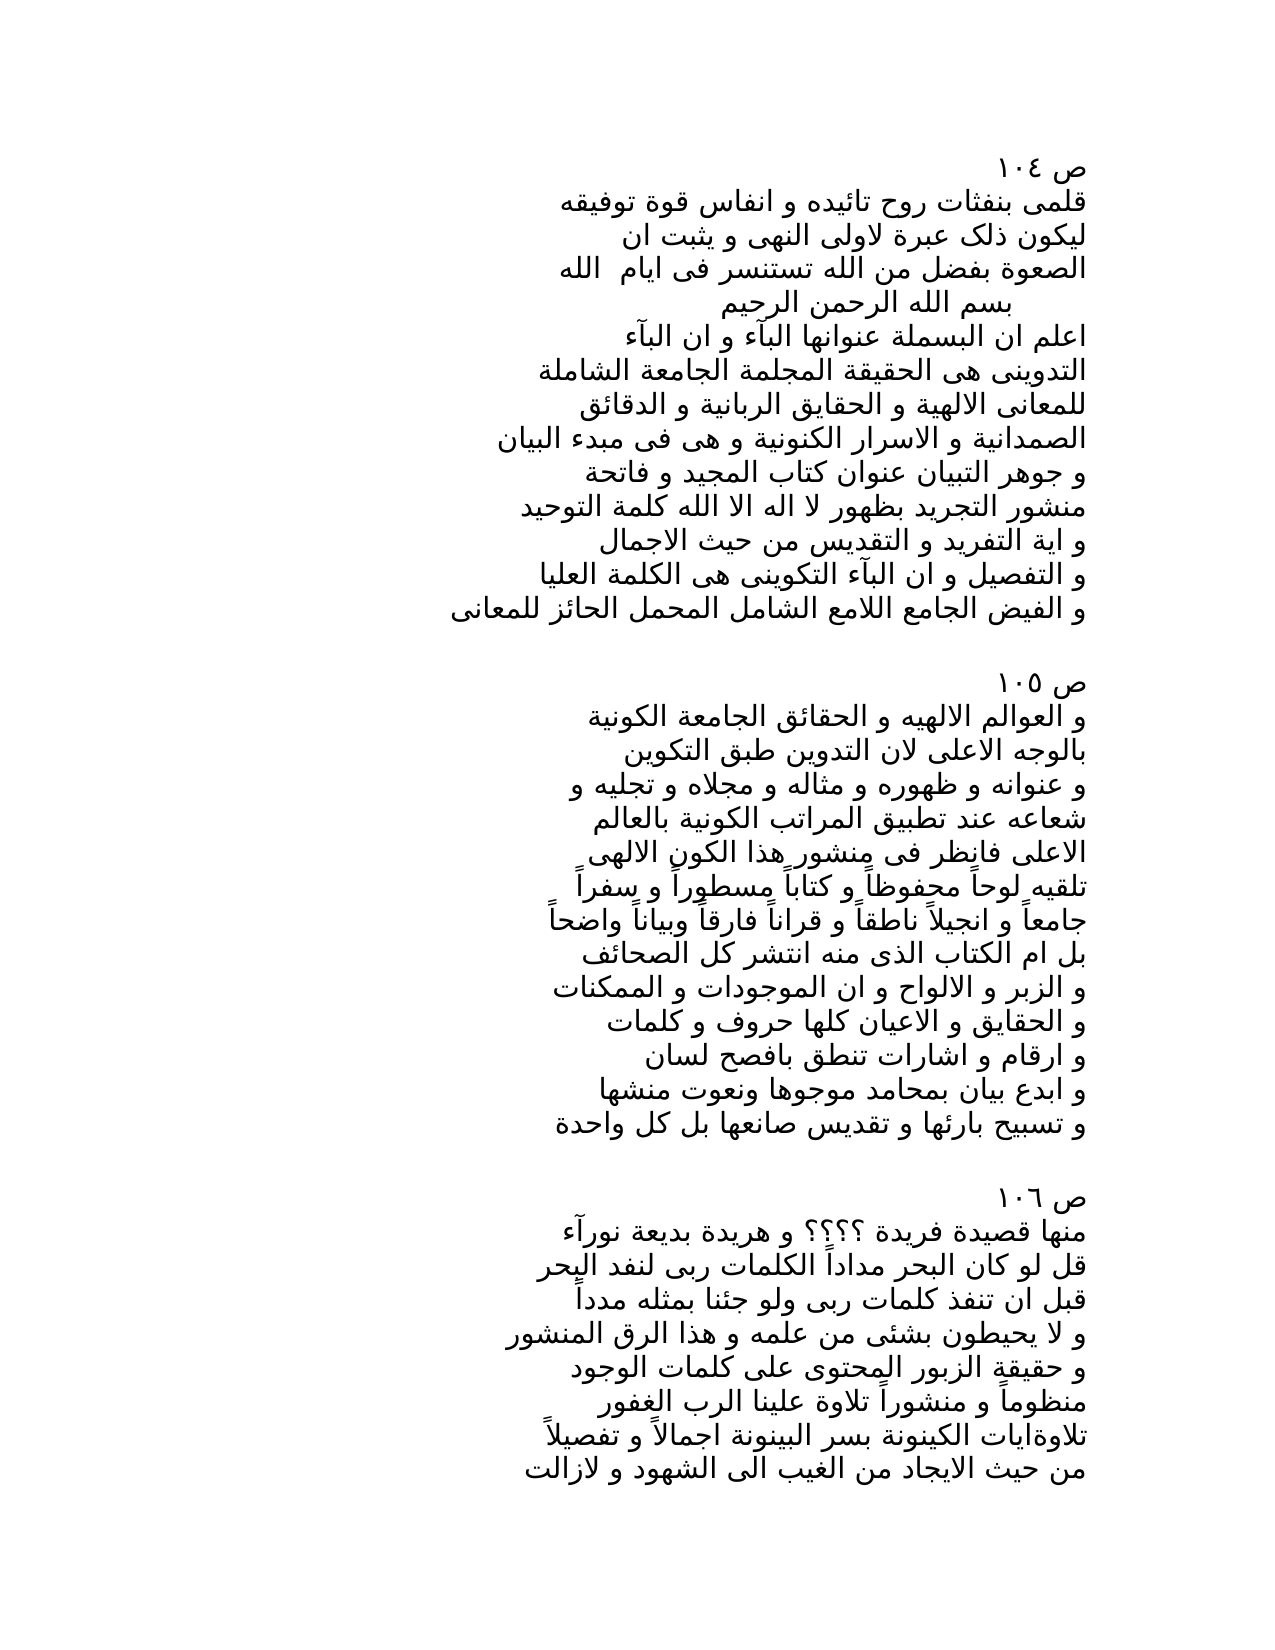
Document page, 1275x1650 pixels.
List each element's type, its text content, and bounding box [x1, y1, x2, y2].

text ص ١٠٦ [187, 1180, 1087, 1214]
text ص ١٠٥ [187, 665, 1087, 699]
text و التفصيل و ان البآء التکوينی هی الکلمة العليا [187, 557, 1087, 591]
text بل ام الکتاب الذی منه انتشر کل الصحائف [187, 937, 1087, 971]
text التدوينی هی الحقيقة المجلمة الجامعة الشاملة [187, 354, 1087, 388]
text و العوالم الالهيه و الحقائق الجامعة الکونية [187, 699, 1087, 733]
text و لا يحيطون بشئی من علمه و هذا الرق المنشور [187, 1316, 1087, 1350]
text قل لو کان البحر مداداً الکلمات ربی لنفد البحر [187, 1248, 1087, 1282]
text و اية التفريد و التقديس من حيث الاجمال [187, 523, 1087, 557]
text و ابدع بيان بمحامد موجوها ونعوت منشها [187, 1073, 1087, 1107]
text الصمدانية و الاسرار الکنونية و هی فی مبدء البيان [187, 422, 1087, 456]
text بالوجه الاعلی لان التدوين طبق التکوين [187, 733, 1087, 767]
text ص ١٠٤ [187, 150, 1087, 184]
text للمعانی الالهية و الحقايق الربانية و الدقائق [187, 388, 1087, 422]
text و الفيض الجامع اللامع الشامل المحمل الحائز للمعانی [187, 591, 1087, 625]
text و عنوانه و ظهوره و مثاله و مجلاه و تجليه و [187, 767, 1087, 801]
text من حيث الايجاد من الغيب الی الشهود و لازالت [187, 1452, 1087, 1486]
text منشور التجريد بظهور لا اله الا الله کلمة التوحيد [187, 489, 1087, 523]
text الاعلی فانظر فی منشور هذا الکون الالهی [187, 835, 1087, 869]
text و ارقام و اشارات تنطق بافصح لسان [187, 1039, 1087, 1073]
text و حقيقة الزبور المحتوی علی کلمات الوجود [187, 1350, 1087, 1384]
text و تسبيح بارئها و تقديس صانعها بل کل واحدة [187, 1107, 1087, 1141]
text و الزبر و الالواح و ان الموجودات و الممکنات [187, 971, 1087, 1005]
text اعلم ان البسملة عنوانها البآء و ان البآء [187, 320, 1087, 354]
text الصعوة بفضل من الله تستنسر فی ايام الله [187, 252, 1087, 286]
text قبل ان تنفذ کلمات ربی ولو جئنا بمثله مدداً [187, 1282, 1087, 1316]
text بسم الله الرحمن الرحيم [187, 286, 1087, 320]
text و الحقايق و الاعيان کلها حروف و کلمات [187, 1005, 1087, 1039]
text ليکون ذلک عبرة لاولی النهی و يثبت ان [187, 218, 1087, 252]
text جامعاً و انجيلاً ناطقاً و قراناً فارقاً وبياناً واضحاً [187, 903, 1087, 937]
text تلقيه لوحاً محفوظاً و کتاباً مسطوراً و سفراً [187, 869, 1087, 903]
text شعاعه عند تطبيق المراتب الکونية بالعالم [187, 801, 1087, 835]
text تلاوة‌ايات الکينونة بسر البينونة اجمالاً و تفصيلاً [187, 1418, 1087, 1452]
text منظوماً و منشوراً تلاوة علينا الرب الغفور [187, 1384, 1087, 1418]
text منها قصيدة فريدة ؟؟؟؟ و هريدة بديعة نورآء [187, 1214, 1087, 1248]
text قلمی بنفثات روح تائيده و انفاس قوة توفيقه [187, 184, 1087, 218]
text و جوهر التبيان عنوان کتاب المجيد و فاتحة [187, 456, 1087, 489]
